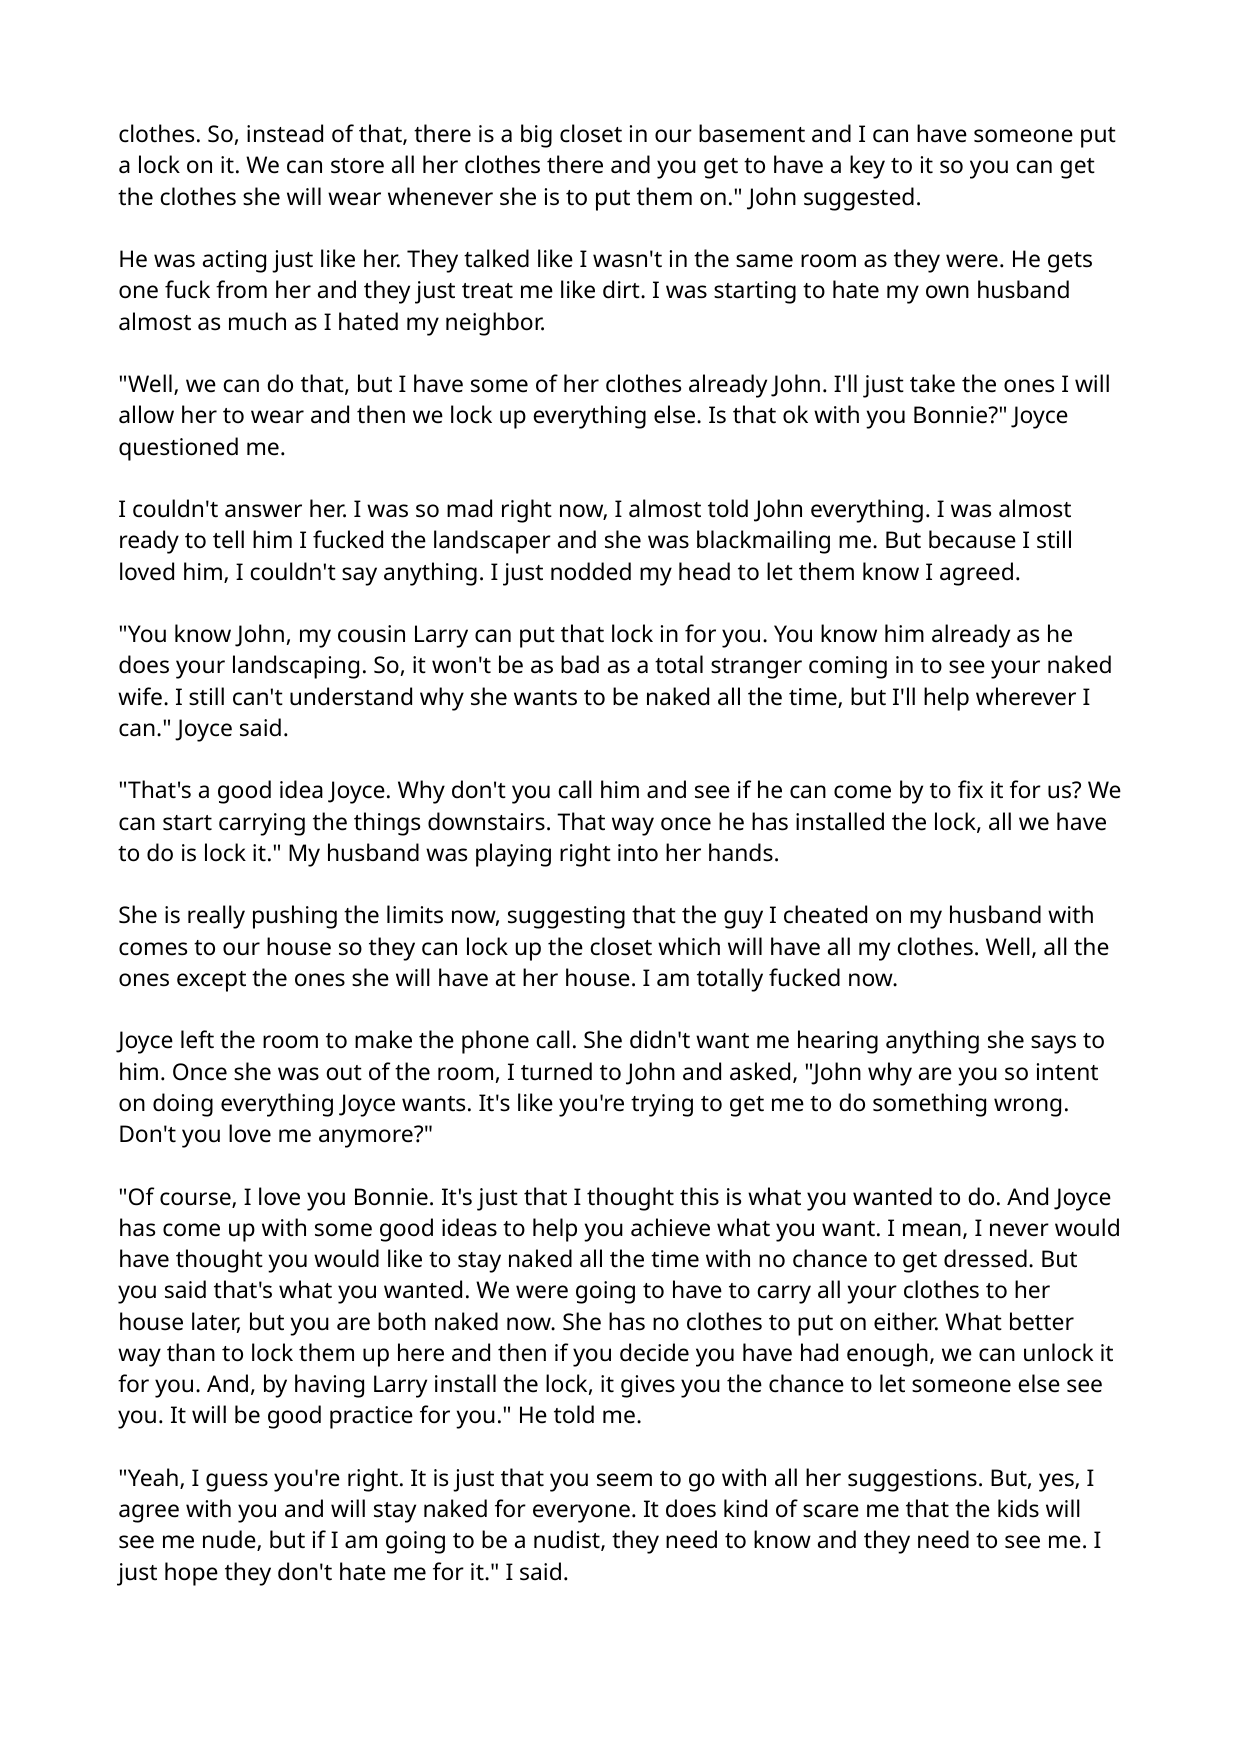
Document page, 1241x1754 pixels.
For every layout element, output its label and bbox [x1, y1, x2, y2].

text [118, 118, 1122, 1587]
